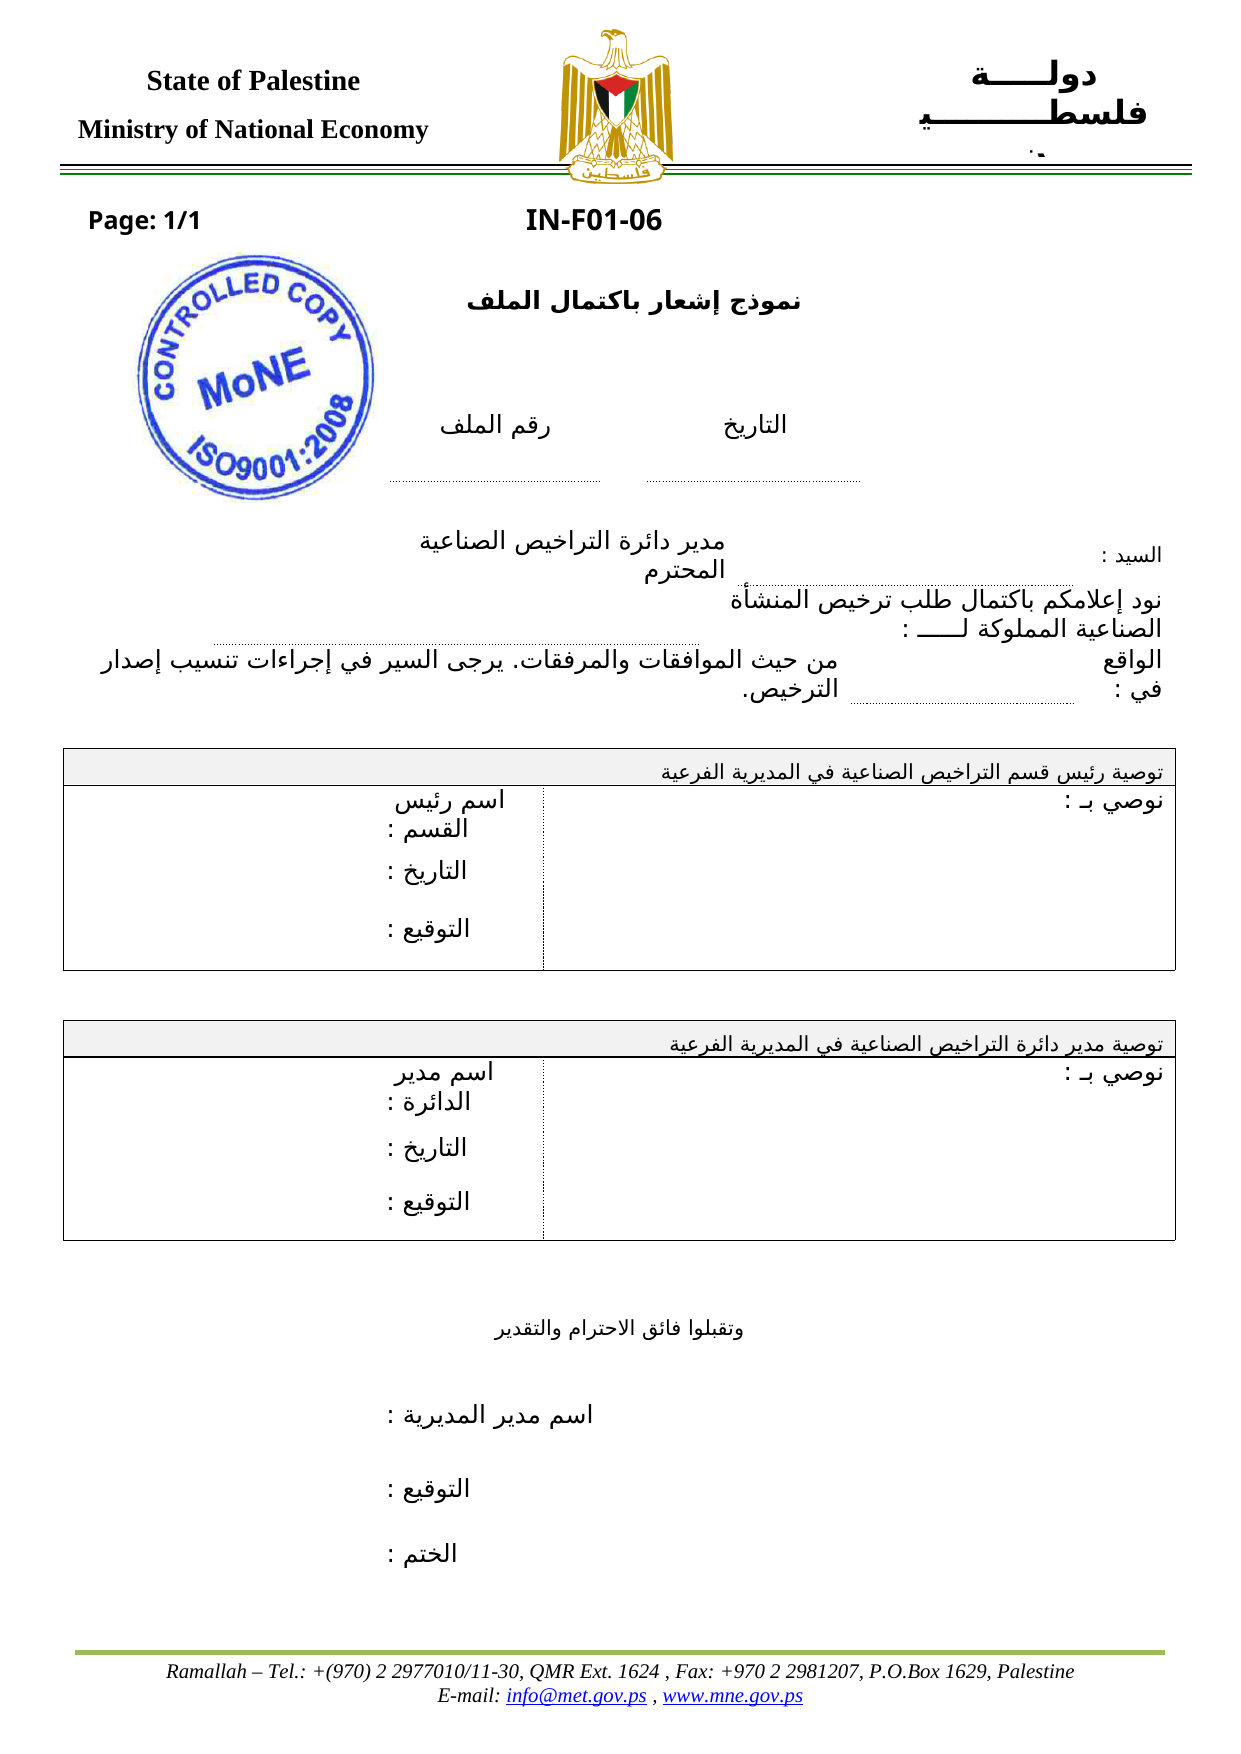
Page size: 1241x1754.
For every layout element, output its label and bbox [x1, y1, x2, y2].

picture [131, 252, 378, 503]
picture [33, 29, 1206, 184]
